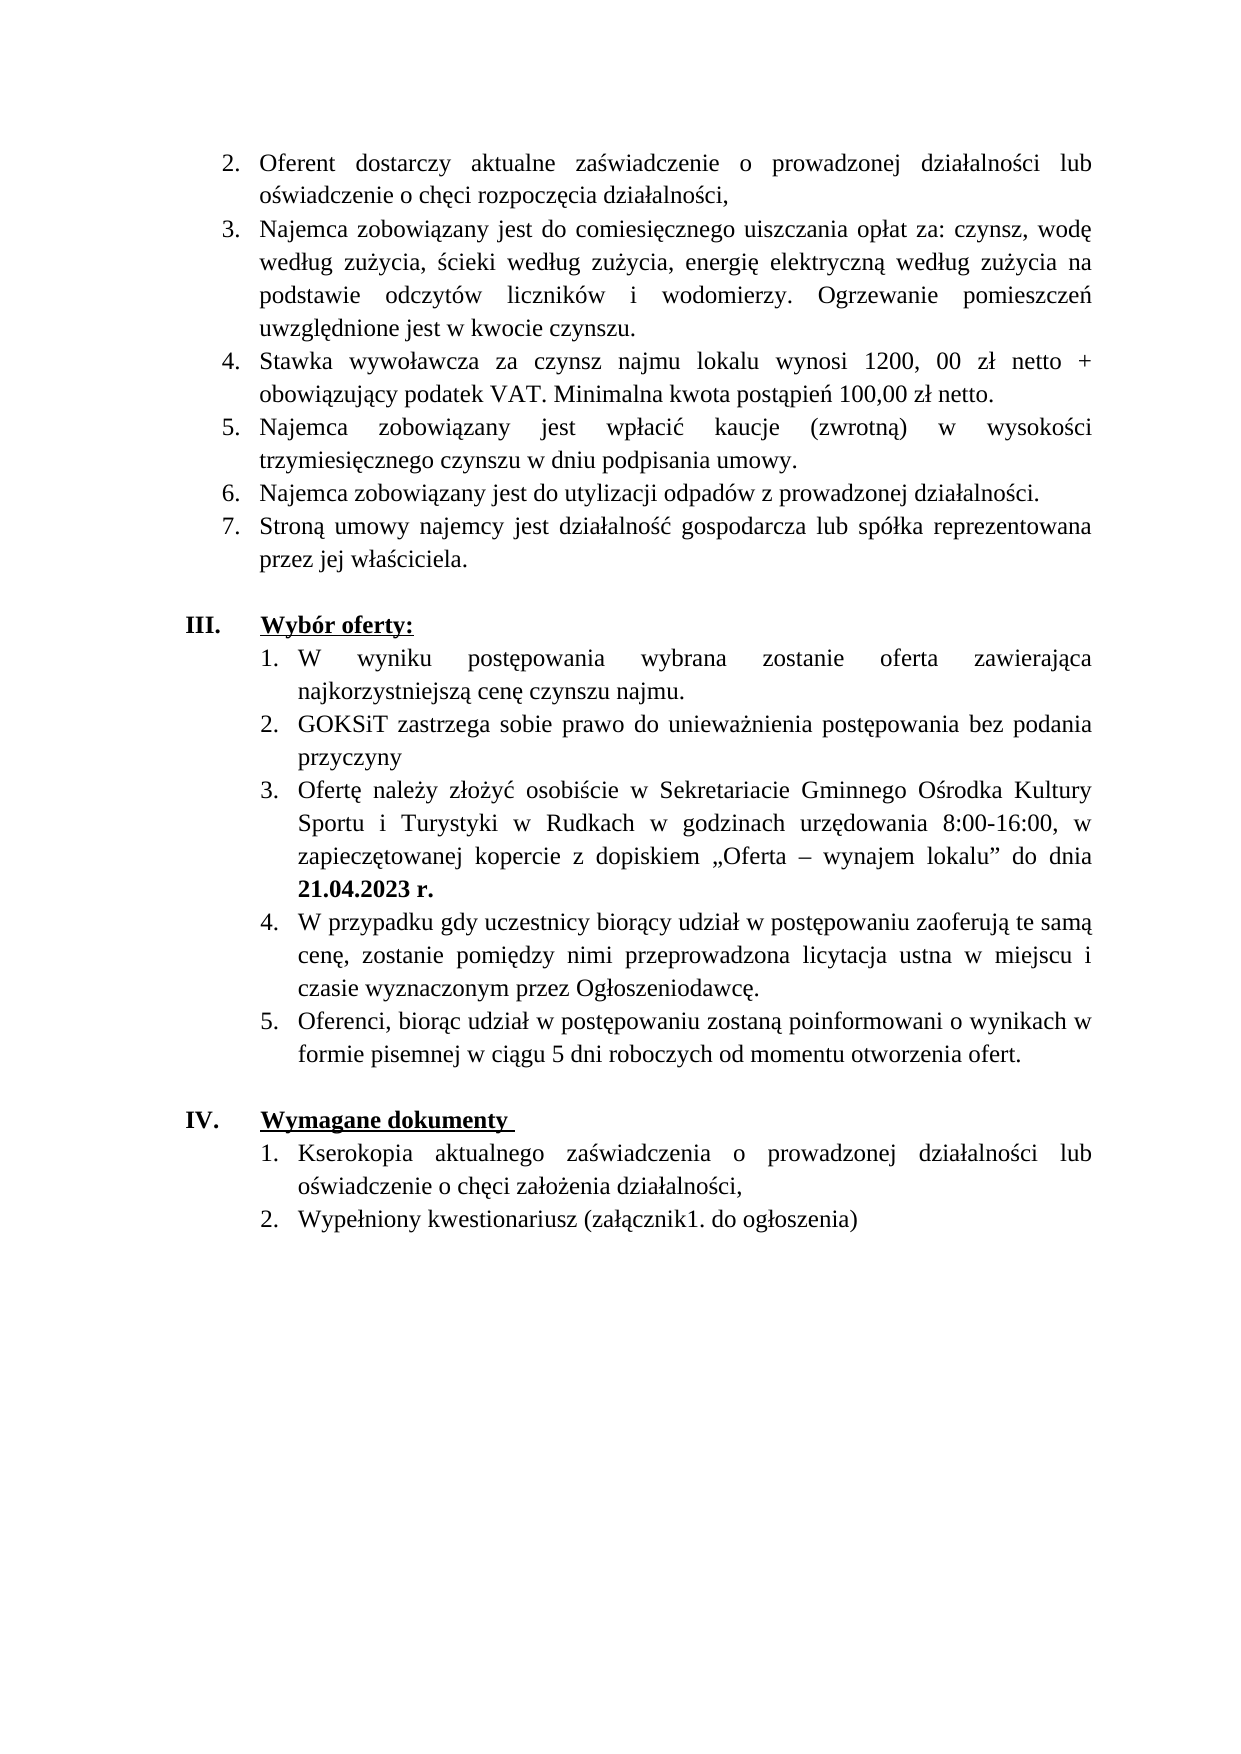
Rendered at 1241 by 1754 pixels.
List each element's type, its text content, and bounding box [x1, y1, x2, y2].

list Oferent dostarczy aktualne zaświadczenie o prowadzonej działalności lub oświadczenie o chęci rozpoczęcia działalności, [222, 148, 1093, 209]
list Najemca zobowiązany jest do utylizacji odpadów z prowadzonej działalności. [222, 478, 1093, 507]
list Stroną umowy najemcy jest działalność gospodarcza lub spółka reprezentowana przez jej właściciela. [222, 511, 1093, 573]
list Najemca zobowiązany jest do comiesięcznego uiszczania opłat za: czynsz, wodę według zużycia, ścieki według zużycia, energię elektryczną według zużycia na podstawie odczytów liczników i wodomierzy. Ogrzewanie pomieszczeń uwzględnione jest w kwocie czynszu. [222, 214, 1093, 341]
list Ofertę należy złożyć osobiście w Sekretariacie Gminnego Ośrodka Kultury Sportu i Turystyki w Rudkach w godzinach urzędowania 8:00-16:00, w zapieczętowanej kopercie z dopiskiem „Oferta – wynajem lokalu” do dnia 21.04.2023 r. [260, 775, 1093, 903]
list Wybór oferty: [185, 610, 1093, 639]
list Oferenci, biorąc udział w postępowaniu zostaną poinformowani o wynikach w formie pisemnej w ciągu 5 dni roboczych od momentu otworzenia ofert. [260, 1006, 1093, 1068]
list Najemca zobowiązany jest wpłacić kaucje (zwrotną) w wysokości trzymiesięcznego czynszu w dniu podpisania umowy. [222, 412, 1093, 473]
list W przypadku gdy uczestnicy biorący udział w postępowaniu zaoferują te samą cenę, zostanie pomiędzy nimi przeprowadzona licytacja ustna w miejscu i czasie wyznaczonym przez Ogłoszeniodawcę. [260, 907, 1093, 1002]
list W wyniku postępowania wybrana zostanie oferta zawierająca najkorzystniejszą cenę czynszu najmu. [260, 643, 1093, 705]
list Kserokopia aktualnego zaświadczenia o prowadzonej działalności lub oświadczenie o chęci założenia działalności, [260, 1138, 1093, 1200]
list Wypełniony kwestionariusz (załącznik1. do ogłoszenia) [260, 1204, 1093, 1233]
list GOKSiT zastrzega sobie prawo do unieważnienia postępowania bez podania przyczyny [260, 709, 1093, 771]
list Stawka wywoławcza za czynsz najmu lokalu wynosi 1200, 00 zł netto + obowiązujący podatek VAT. Minimalna kwota postąpień 100,00 zł netto. [222, 346, 1093, 407]
list Wymagane dokumenty [185, 1105, 1093, 1134]
